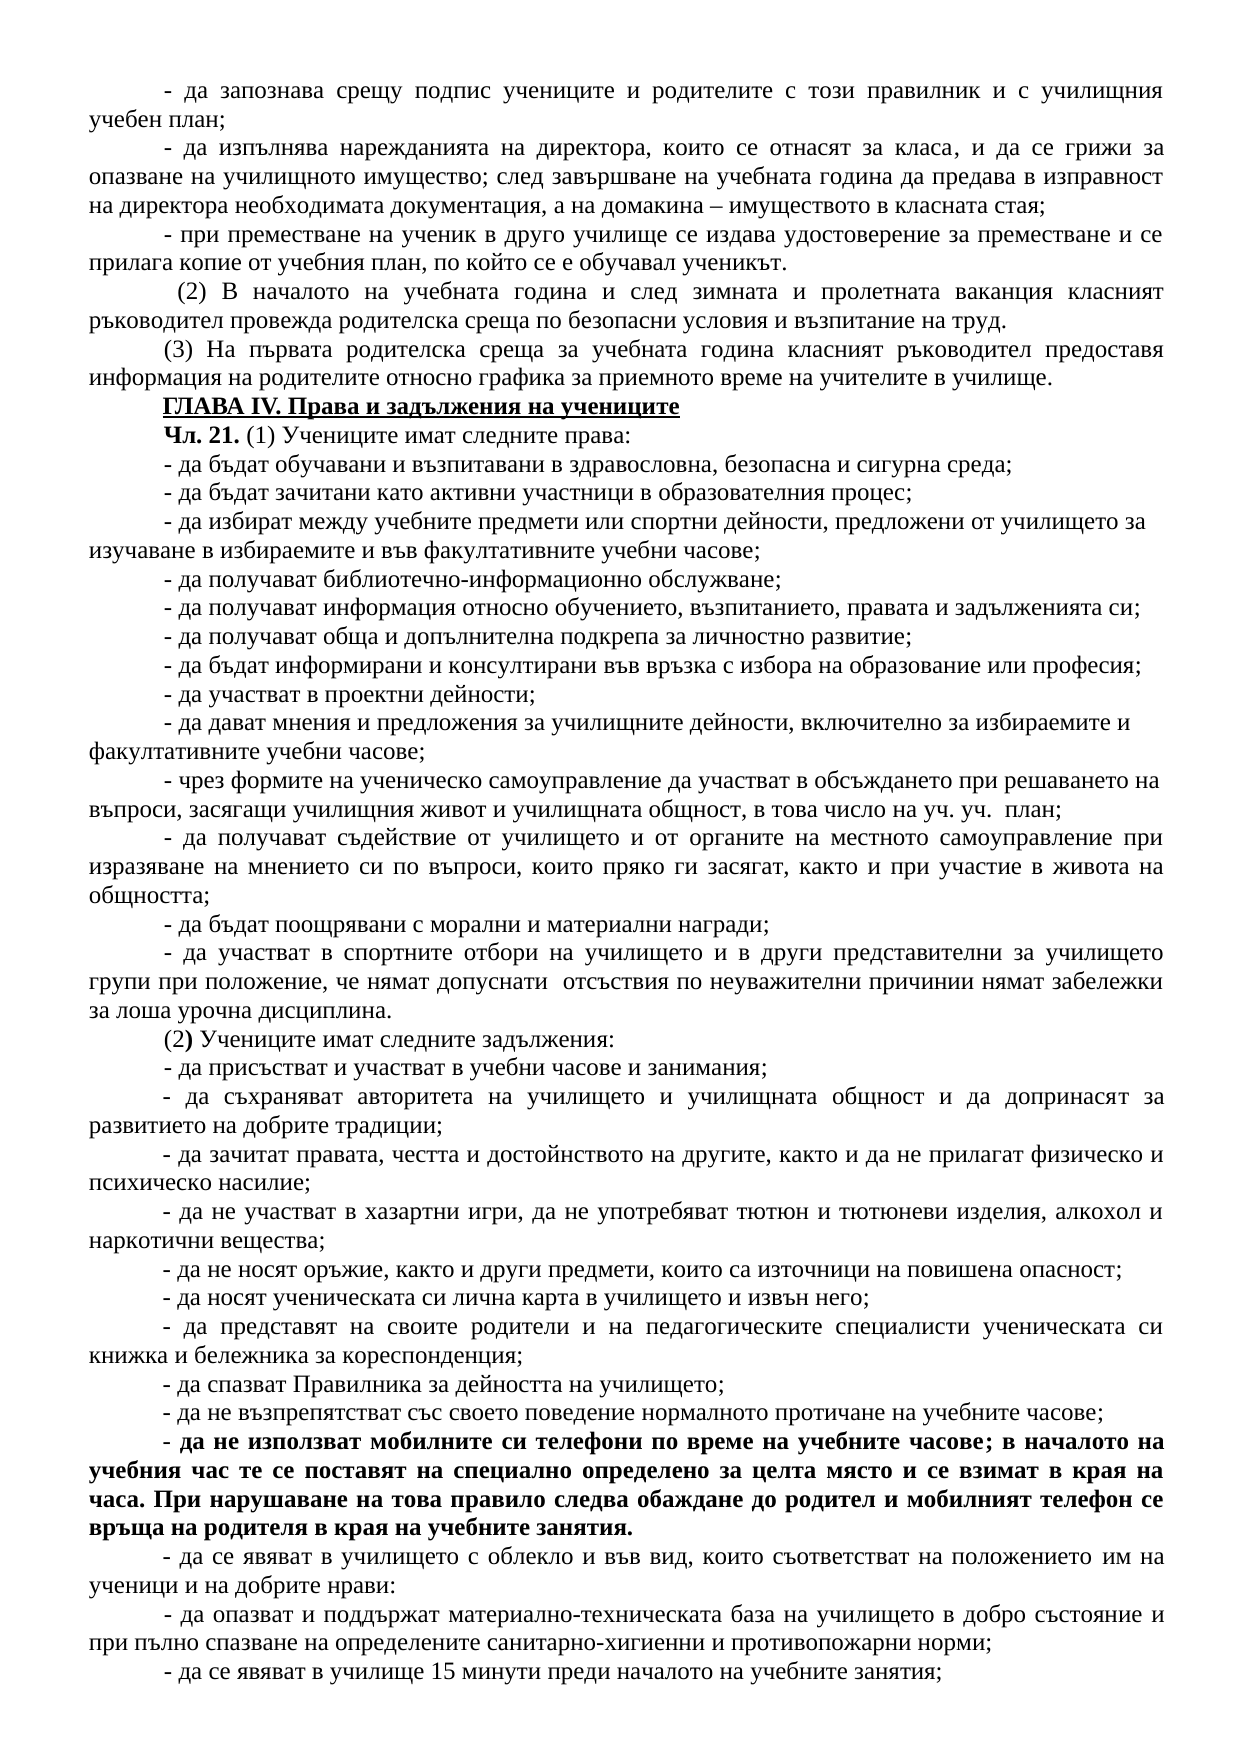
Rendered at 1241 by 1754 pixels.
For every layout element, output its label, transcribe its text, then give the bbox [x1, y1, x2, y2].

text - да спазват Правилника за дейността на училището; [89, 1369, 1164, 1397]
text - да запознава срещу подпис учениците и родителите с този правилник и с училищния учебен план; [89, 75, 1164, 132]
text ГЛАВА ІV. Права и задължения на учениците [89, 391, 1164, 420]
text - чрез формите на ученическо самоуправление да участват в обсъждането при решаването на въпроси, засягащи училищния живот и училищната общност, в това число на уч. уч. план; [89, 765, 1164, 822]
text - да присъстват и участват в учебни часове и занимания; [89, 1052, 1164, 1081]
text - да се явяват в училището с облекло и във вид, които съответстват на положението им на ученици и на добрите нрави: [89, 1541, 1164, 1599]
text - да получават обща и допълнителна подкрепа за личностно развитие; [89, 621, 1164, 650]
text - да не участват в хазартни игри, да не употребяват тютюн и тютюневи изделия, алкохол и наркотични вещества; [89, 1196, 1164, 1254]
text - да представят на своите родители и на педагогическите специалисти ученическата си книжка и бележника за кореспонденция; [89, 1311, 1164, 1369]
text - да бъдат информирани и консултирани във връзка с избора на образование или професия; [89, 650, 1164, 679]
text - да участват в спортните отбори на училището и в други представителни за училището групи при положение, че нямат допуснати отсъствия по неуважителни причинии нямат забележки за лоша урочна дисциплина. [89, 937, 1164, 1024]
text - да опазват и поддържат материално-техническата база на училището в добро състояние и при пълно спазване на определените санитарно-хигиенни и противопожарни норми; [89, 1599, 1164, 1656]
text - да избират между учебните предмети или спортни дейности, предложени от училището за изучаване в избираемите и във факултативните учебни часове; [89, 506, 1164, 564]
text - да не възпрепятстват със своето поведение нормалното протичане на учебните часове; [89, 1397, 1164, 1426]
text Чл. 21. (1) Учениците имат следните права: [89, 420, 1164, 449]
text - да съхраняват авторитета на училището и училищната общност и да допринасят за развитието на добрите традиции; [89, 1081, 1164, 1139]
text - да получават библиотечно-информационно обслужване; [89, 564, 1164, 592]
text - да бъдат поощрявани с морални и материални награди; [164, 909, 1164, 937]
text (2) В началото на учебната година и след зимната и пролетната ваканция класният ръководител провежда родителска среща по безопасни условия и възпитание на труд. [89, 276, 1164, 334]
text - да не използват мобилните си телефони по време на учебните часове; в началото на учебния час те се поставят на специално определено за целта място и се взимат в края на часа. При нарушаване на това правило следва обаждане до родител и мобилният телефон се връща на родителя в края на учебните занятия. [89, 1426, 1164, 1541]
text - да изпълнява нарежданията на директора, които се отнасят за класа, и да се грижи за опазване на училищното имущество; след завършване на учебната година да предава в изправност на директора необходимата документация, а на домакина – имуществото в класната стая; [89, 132, 1164, 219]
text - да дават мнения и предложения за училищните дейности, включително за избираемите и факултативните учебни часове; [89, 707, 1164, 765]
text - да получават съдействие от училището и от органите на местното самоуправление при изразяване на мнението си по въпроси, които пряко ги засягат, както и при участие в живота на общността; [89, 822, 1164, 909]
text - да участват в проектни дейности; [89, 679, 1164, 707]
text - да бъдат зачитани като активни участници в образователния процес; [89, 477, 1164, 506]
text - да получават информация относно обучението, възпитанието, правата и задълженията си; [89, 592, 1164, 621]
text (2) Учениците имат следните задължения: [89, 1024, 1164, 1052]
text - да се явяват в училище 15 минути преди началото на учебните занятия; [89, 1656, 1164, 1685]
text - да носят ученическата си лична карта в училището и извън него; [89, 1282, 1164, 1311]
text - да зачитат правата, честта и достойнството на другите, както и да не прилагат физическо и психическо насилие; [89, 1139, 1164, 1196]
text - при преместване на ученик в друго училище се издава удостоверение за преместване и се прилага копие от учебния план, по който се е обучавал ученикът. [89, 219, 1164, 276]
text - да не носят оръжие, както и други предмети, които са източници на повишена опасност; [89, 1254, 1164, 1282]
text (3) На първата родителска среща за учебната година класният ръководител предоставя информация на родителите относно графика за приемното време на учителите в училище. [89, 334, 1164, 391]
text - да бъдат обучавани и възпитавани в здравословна, безопасна и сигурна среда; [89, 449, 1164, 477]
